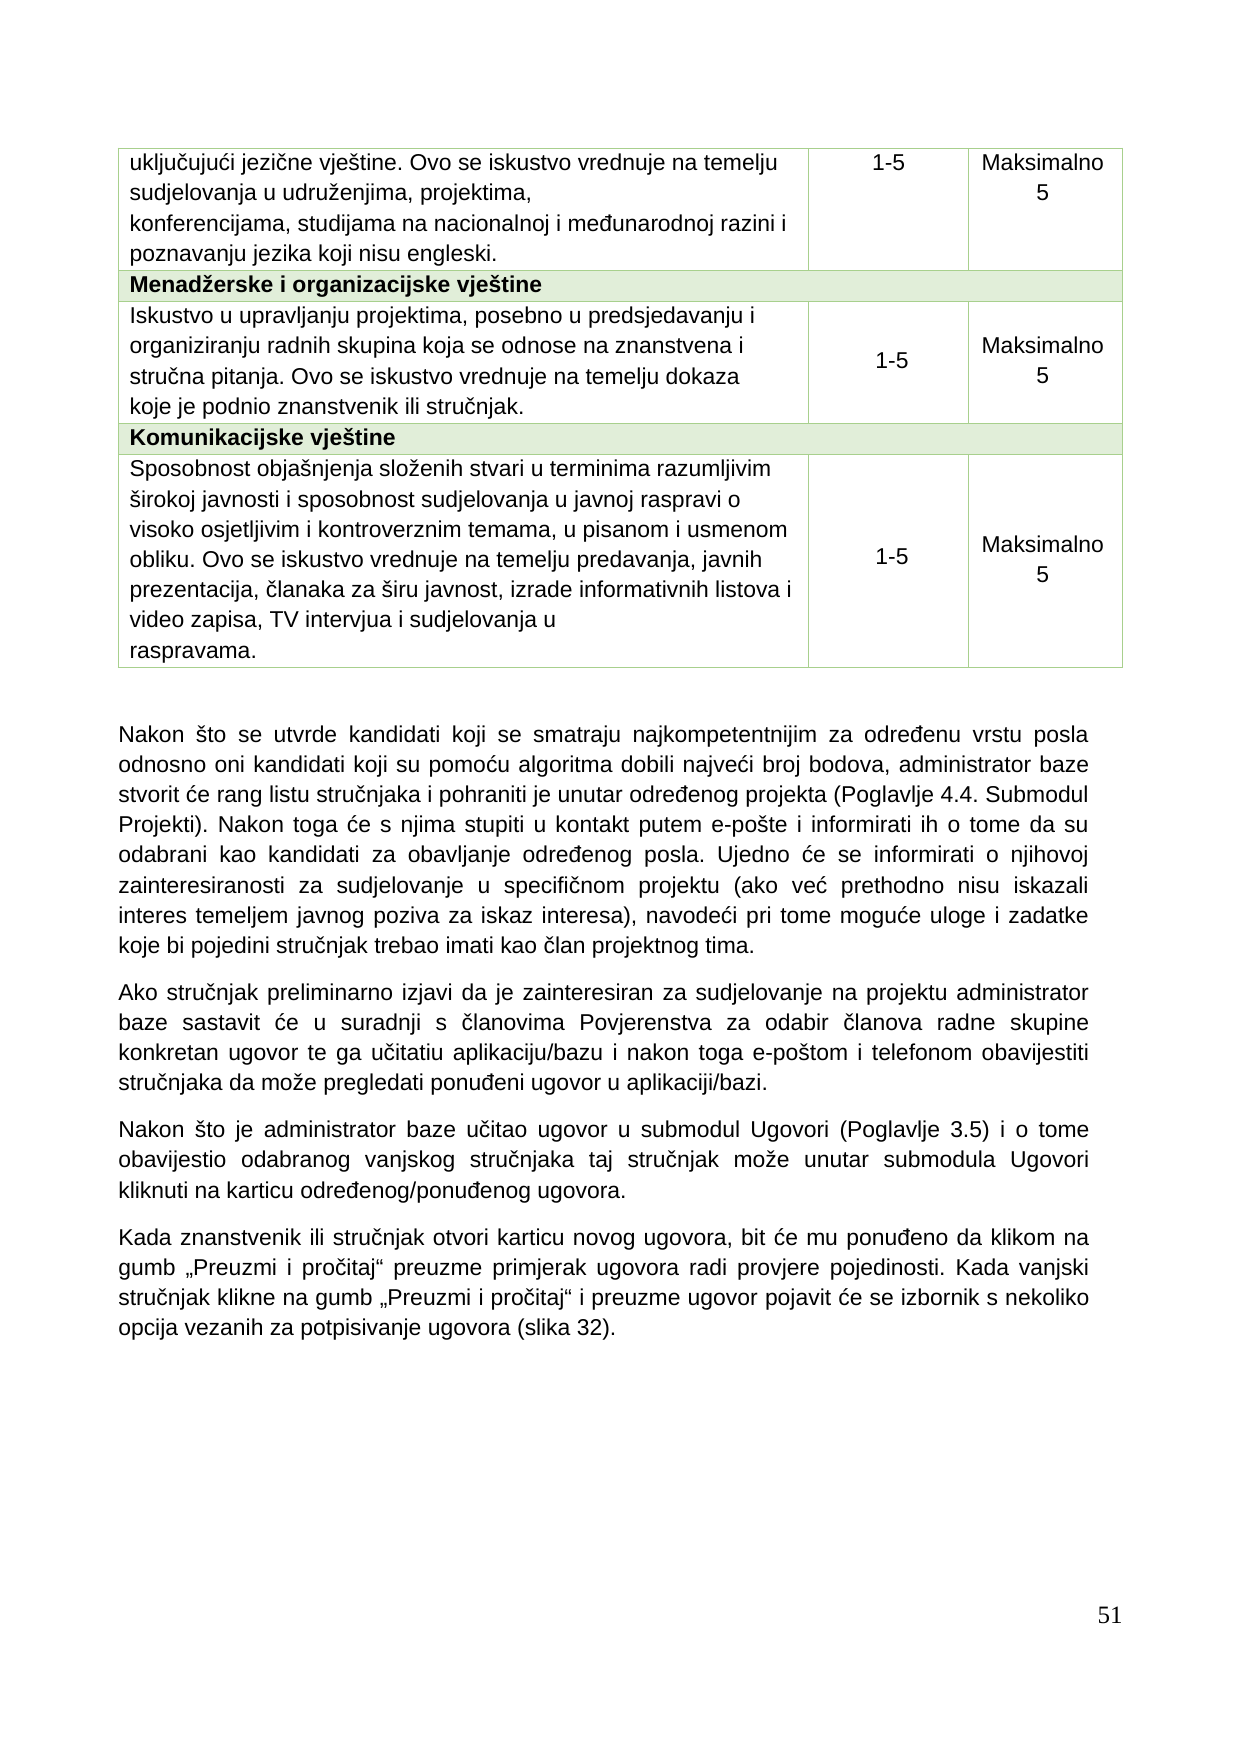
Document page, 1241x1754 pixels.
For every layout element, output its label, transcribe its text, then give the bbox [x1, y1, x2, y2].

table_cell Maksimalno 5 [969, 302, 1122, 423]
text Nakon što je administrator baze učitao ugovor u submodul Ugovori (Poglavlje 3.5) i o tome obavijestio odabranog vanjskog stručnjaka taj stručnjak može unutar submodula Ugovori kliknuti na karticu određenog/ponuđenog ugovora. [118, 1116, 1090, 1203]
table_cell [119, 149, 808, 270]
text Ako stručnjak preliminarno izjavi da je zainteresiran za sudjelovanje na projektu administrator baze sastavit će u suradnji s članovima Povjerenstva za odabir članova radne skupine konkretan ugovor te ga učitatiu aplikaciju/bazu i nakon toga e-poštom i telefonom obavijestiti stručnjaka da može pregledati ponuđeni ugovor u aplikaciji/bazi. [118, 979, 1090, 1096]
table_cell Komunikacijske vještine [119, 424, 1122, 454]
table_cell Maksimalno 5 [969, 455, 1122, 667]
table_cell Sposobnost objašnjenja složenih stvari u terminima razumljivim širokoj javnosti i sposobnost sudjelovanja u javnoj raspravi o visoko osjetljivim i kontroverznim temama, u pisanom i usmenom obliku. Ovo se iskustvo vrednuje na temelju predavanja, javnih prezentacija, članaka za širu javnost, izrade informativnih listova i video zapisa, TV intervjua i sudjelovanja u raspravama. [119, 455, 808, 667]
text Kada znanstvenik ili stručnjak otvori karticu novog ugovora, bit će mu ponuđeno da klikom na gumb „Preuzmi i pročitaj“ preuzme primjerak ugovora radi provjere pojedinosti. Kada vanjski stručnjak klikne na gumb „Preuzmi i pročitaj“ i preuzme ugovor pojavit će se izbornik s nekoliko opcija vezanih za potpisivanje ugovora (slika 32). [118, 1223, 1090, 1341]
table_cell 1-5 [809, 302, 968, 423]
table_cell Iskustvo u upravljanju projektima, posebno u predsjedavanju i organiziranju radnih skupina koja se odnose na znanstvena i stručna pitanja. Ovo se iskustvo vrednuje na temelju dokaza koje je podnio znanstvenik ili stručnjak. [119, 302, 808, 423]
text Nakon što se utvrde kandidati koji se smatraju najkompetentnijim za određenu vrstu posla odnosno oni kandidati koji su pomoću algoritma dobili najveći broj bodova, administrator baze stvorit će rang listu stručnjaka i pohraniti je unutar određenog projekta (Poglavlje 4.4. Submodul Projekti). Nakon toga će s njima stupiti u kontakt putem e-pošte i informirati ih o tome da su odabrani kao kandidati za obavljanje određenog posla. Ujedno će se informirati o njihovoj zainteresiranosti za sudjelovanje u specifičnom projektu (ako već prethodno nisu iskazali interes temeljem javnog poziva za iskaz interesa), navodeći pri tome moguće uloge i zadatke koje bi pojedini stručnjak trebao imati kao član projektnog tima. [118, 721, 1089, 958]
table_cell 1-5 [809, 149, 968, 270]
table_cell Menadžerske i organizacijske vještine [119, 271, 1122, 301]
table_cell Maksimalno 5 [969, 149, 1122, 270]
table_cell 1-5 [809, 455, 968, 667]
